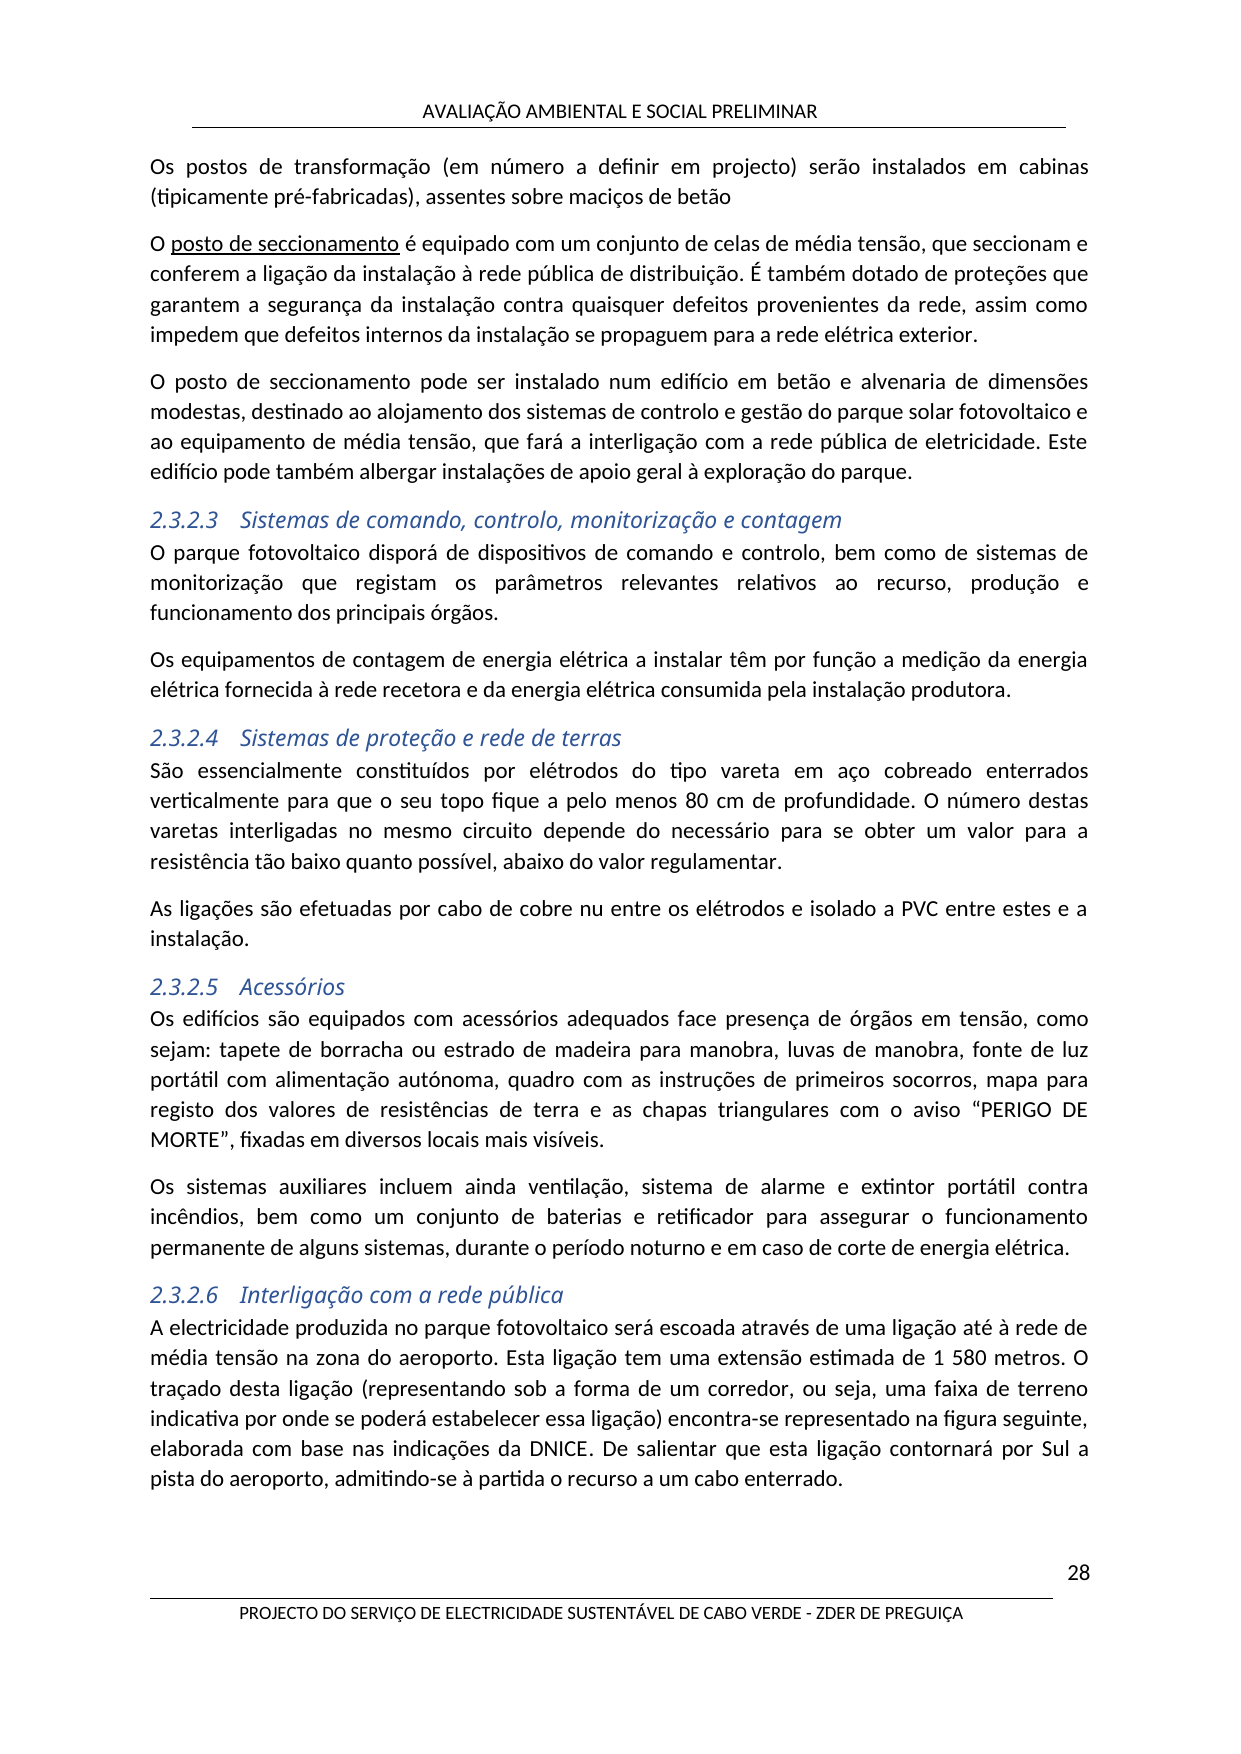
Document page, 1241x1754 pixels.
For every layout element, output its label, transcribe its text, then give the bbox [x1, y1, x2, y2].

text O posto de seccionamento é equipado com um conjunto de celas de média tensão, que seccionam e conferem a ligação da instalação à rede pública de distribuição. É também dotado de proteções que garantem a segurança da instalação contra quaisquer defeitos provenientes da rede, assim como impedem que defeitos internos da instalação se propaguem para a rede elétrica exterior. [150, 229, 1090, 348]
subtitle Interligação com a rede pública [150, 1279, 1090, 1311]
text Os sistemas auxiliares incluem ainda ventilação, sistema de alarme e extintor portátil contra incêndios, bem como um conjunto de baterias e retificador para assegurar o funcionamento permanente de alguns sistemas, durante o período noturno e em caso de corte de energia elétrica. [150, 1172, 1090, 1261]
subtitle Acessórios [150, 971, 1090, 1002]
text Os equipamentos de contagem de energia elétrica a instalar têm por função a medição da energia elétrica fornecida à rede recetora e da energia elétrica consumida pela instalação produtora. [150, 645, 1090, 703]
text São essencialmente constituídos por elétrodos do tipo vareta em aço cobreado enterrados verticalmente para que o seu topo fique a pelo menos 80 cm de profundidade. O número destas varetas interligadas no mesmo circuito depende do necessário para se obter um valor para a resistência tão baixo quanto possível, abaixo do valor regulamentar. [150, 756, 1090, 875]
subtitle Sistemas de proteção e rede de terras [150, 722, 1090, 754]
text As ligações são efetuadas por cabo de cobre nu entre os elétrodos e isolado a PVC entre estes e a instalação. [150, 894, 1090, 952]
text Os postos de transformação (em número a definir em projecto) serão instalados em cabinas (tipicamente pré-fabricadas), assentes sobre maciços de betão [150, 152, 1090, 210]
text O parque fotovoltaico disporá de dispositivos de comando e controlo, bem como de sistemas de monitorização que registam os parâmetros relevantes relativos ao recurso, produção e funcionamento dos principais órgãos. [150, 538, 1090, 626]
text O posto de seccionamento pode ser instalado num edifício em betão e alvenaria de dimensões modestas, destinado ao alojamento dos sistemas de controlo e gestão do parque solar fotovoltaico e ao equipamento de média tensão, que fará a interligação com a rede pública de eletricidade. Este edifício pode também albergar instalações de apoio geral à exploração do parque. [150, 367, 1090, 485]
text Os edifícios são equipados com acessórios adequados face presença de órgãos em tensão, como sejam: tapete de borracha ou estrado de madeira para manobra, luvas de manobra, fonte de luz portátil com alimentação autónoma, quadro com as instruções de primeiros socorros, mapa para registo dos valores de resistências de terra e as chapas triangulares com o aviso “PERIGO DE MORTE”, fixadas em diversos locais mais visíveis. [150, 1004, 1090, 1153]
subtitle Sistemas de comando, controlo, monitorização e contagem [150, 504, 1090, 536]
text A electricidade produzida no parque fotovoltaico será escoada através de uma ligação até à rede de média tensão na zona do aeroporto. Esta ligação tem uma extensão estimada de 1 580 metros. O traçado desta ligação (representando sob a forma de um corredor, ou seja, uma faixa de terreno indicativa por onde se poderá estabelecer essa ligação) encontra-se representado na figura seguinte, elaborada com base nas indicações da DNICE. De salientar que esta ligação contornará por Sul a pista do aeroporto, admitindo-se à partida o recurso a um cabo enterrado. [150, 1313, 1090, 1492]
